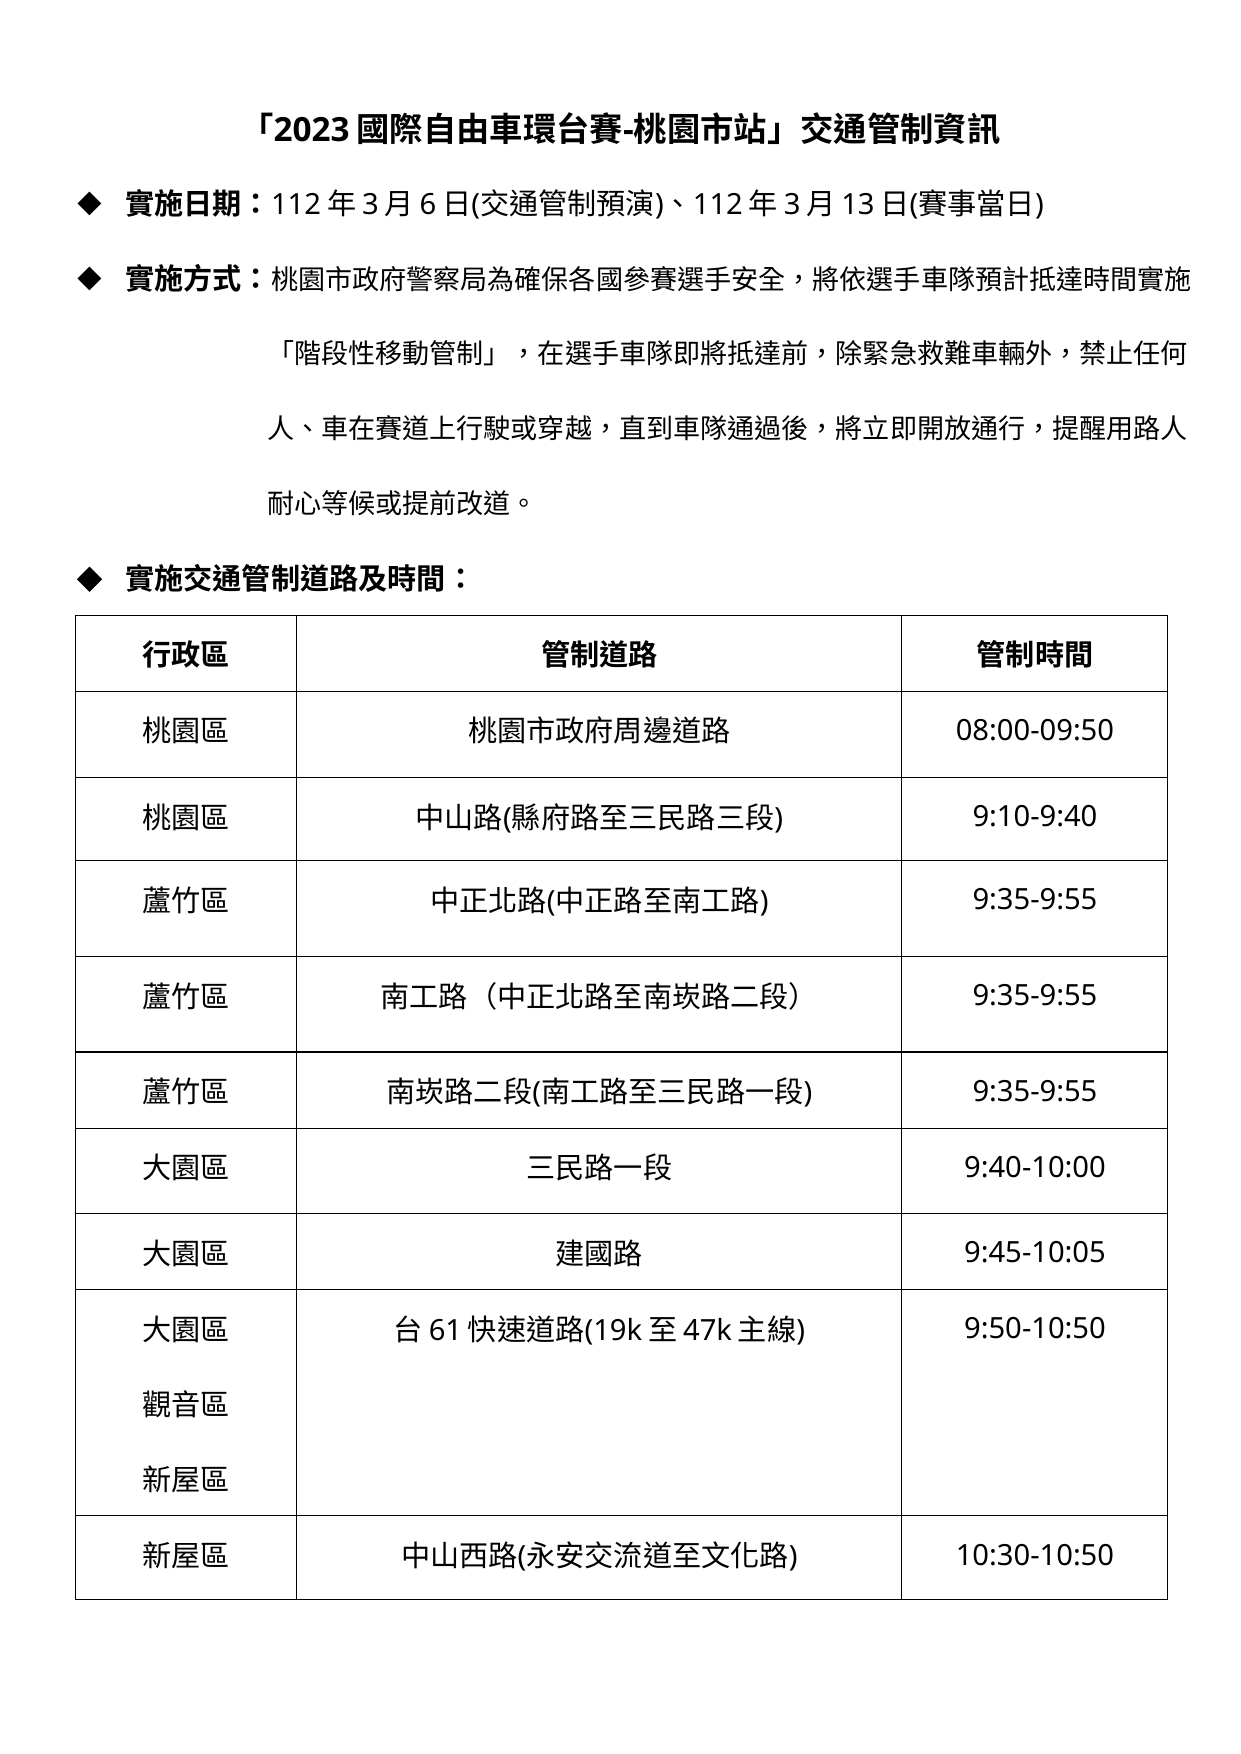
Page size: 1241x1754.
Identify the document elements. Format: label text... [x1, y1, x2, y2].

list 實施方式：桃園市政府警察局為確保各國參賽選手安全，將依選手車隊預計抵達時間實施 [75, 239, 1212, 314]
table_cell 桃園市政府周邊道路 [297, 692, 901, 777]
list 「階段性移動管制」，在選手車隊即將抵達前，除緊急救難車輛外，禁止任何 [125, 314, 1212, 389]
table_cell 中正北路(中正路至南工路) [297, 861, 901, 956]
list 實施日期：112年3月6日(交通管制預演)、112年3月13日(賽事當日) [75, 164, 1212, 239]
table_cell 桃園區 [76, 692, 296, 777]
table_cell 新屋區 [76, 1516, 296, 1599]
table_cell 大園區 [76, 1214, 296, 1289]
list 實施交通管制道路及時間： [75, 539, 1165, 614]
table_cell 9:50-10:50 [902, 1290, 1167, 1515]
table_cell 9:10-9:40 [902, 778, 1167, 860]
table_cell 台61快速道路(19k至47k主線) [297, 1290, 901, 1515]
list 人、車在賽道上行駛或穿越，直到車隊通過後，將立即開放通行，提醒用路人 [125, 389, 1212, 464]
table_cell 08:00-09:50 [902, 692, 1167, 777]
table_cell 9:35-9:55 [902, 957, 1167, 1051]
table_header 行政區 [76, 616, 296, 691]
table_cell 中山西路(永安交流道至文化路) [297, 1516, 901, 1599]
table_cell 三民路一段 [297, 1129, 901, 1213]
table_cell 桃園區 [76, 778, 296, 860]
list 耐心等候或提前改道。 [125, 464, 1212, 539]
table_cell 蘆竹區 [76, 1053, 296, 1127]
table_cell 南崁路二段(南工路至三民路一段) [297, 1053, 901, 1127]
table_header 管制道路 [297, 616, 901, 691]
table_cell 9:40-10:00 [902, 1129, 1167, 1213]
table_header 管制時間 [902, 616, 1167, 691]
table_cell 蘆竹區 [76, 957, 296, 1051]
text 「2023國際自由車環台賽-桃園市站」交通管制資訊 [75, 89, 1165, 164]
table_cell 9:45-10:05 [902, 1214, 1167, 1289]
table_cell 中山路(縣府路至三民路三段) [297, 778, 901, 860]
table_cell 9:35-9:55 [902, 1053, 1167, 1127]
table_cell 大園區 [76, 1129, 296, 1213]
table_cell 蘆竹區 [76, 861, 296, 956]
table_cell 南工路（中正北路至南崁路二段） [297, 957, 901, 1051]
table_cell 建國路 [297, 1214, 901, 1289]
table_cell 大園區 觀音區 新屋區 [76, 1290, 296, 1515]
table_cell 10:30-10:50 [902, 1516, 1167, 1599]
table_cell 9:35-9:55 [902, 861, 1167, 956]
